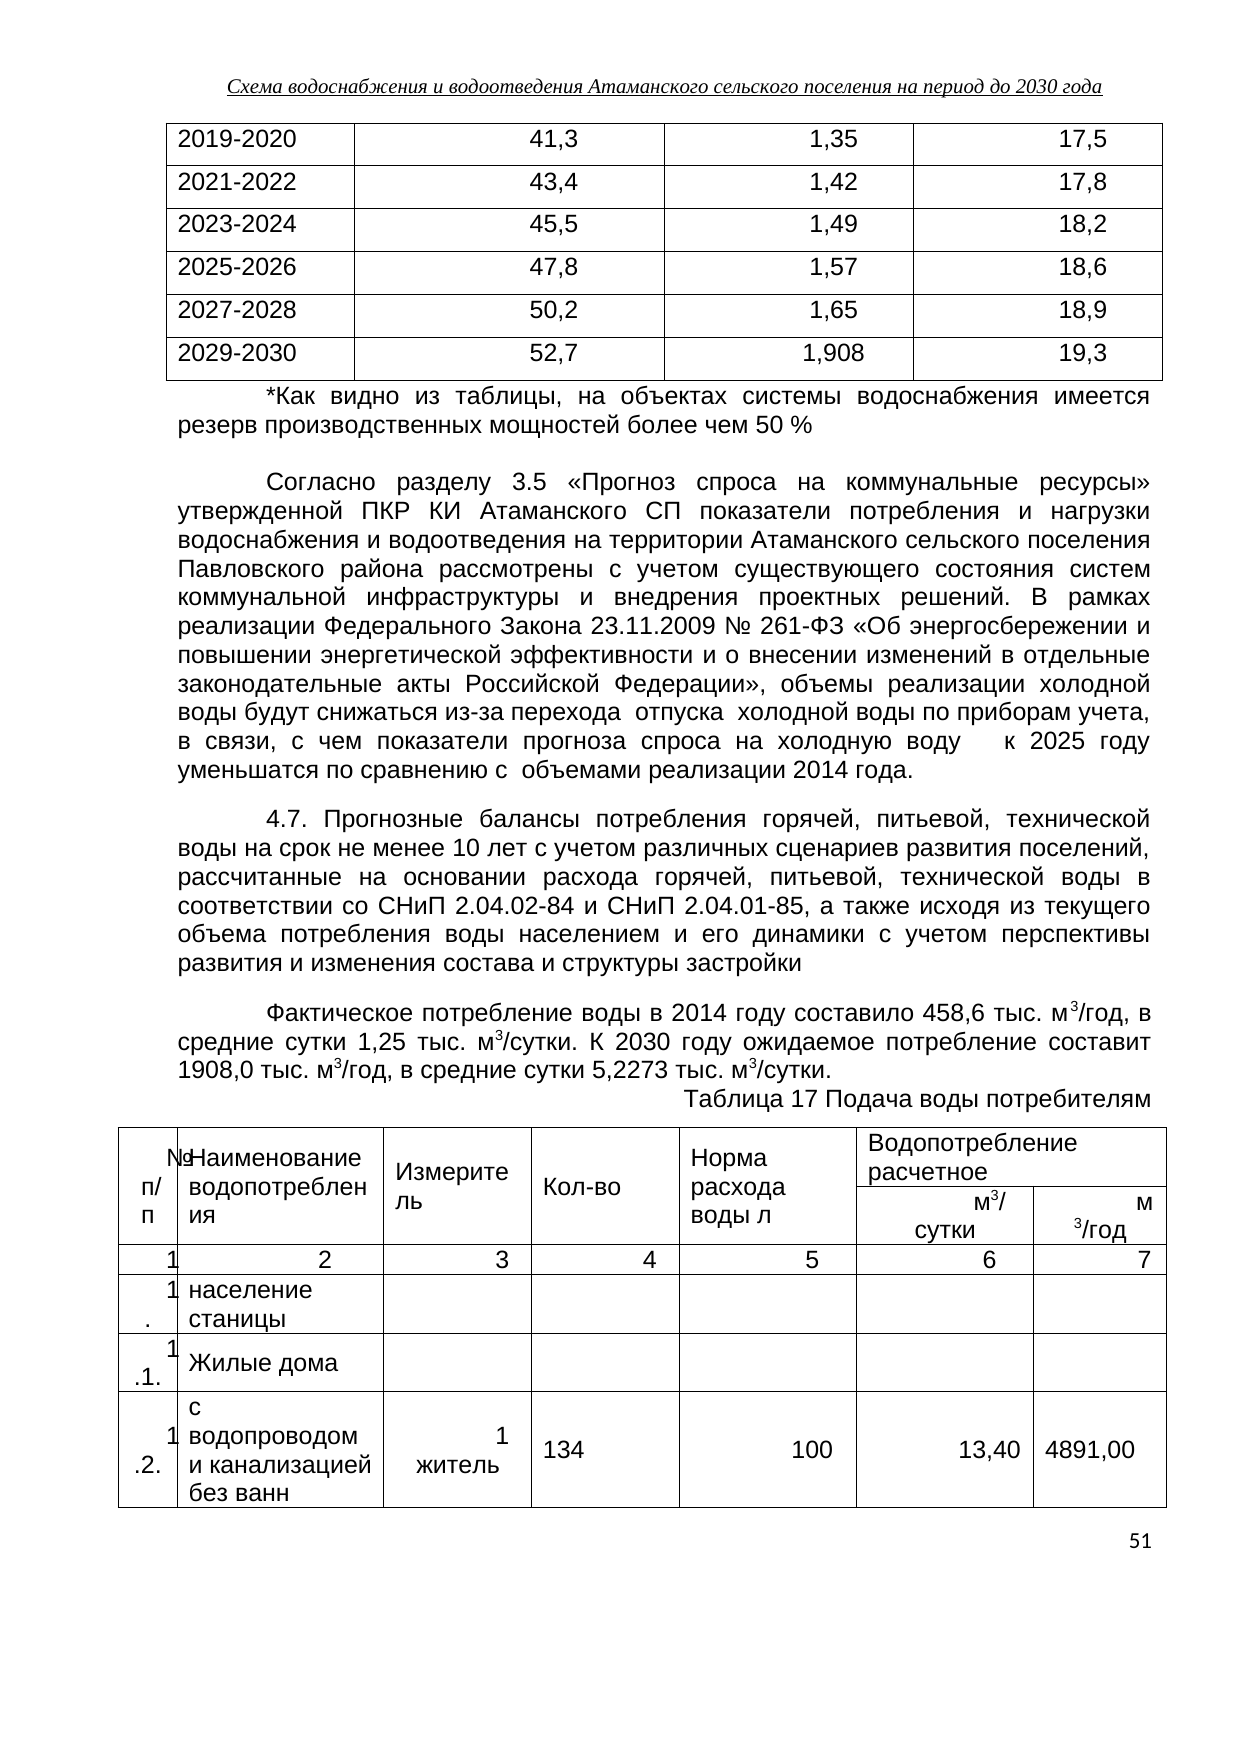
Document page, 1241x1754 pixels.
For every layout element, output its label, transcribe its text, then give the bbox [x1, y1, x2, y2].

table_cell [1034, 1275, 1166, 1332]
text Фактическое потребление воды в 2014 году составило 458,6 тыс. м3/год, в средние сутки 1,25 тыс. м3/сутки. К 2030 году ожидаемое потребление составит 1908,0 тыс. м3/год, в средние сутки 5,2273 тыс. м3/сутки. [177, 998, 1152, 1084]
table_cell 4891,00 [1034, 1392, 1166, 1507]
table_cell 18,2 [914, 209, 1162, 251]
table_cell 45,5 [355, 209, 664, 251]
table_cell 1 [119, 1245, 177, 1274]
table_cell [1034, 1334, 1166, 1391]
table_cell 4 [532, 1245, 679, 1274]
table_cell с водопроводом и канализацией без ванн [178, 1392, 383, 1507]
text *Как видно из таблицы, на объектах системы водоснабжения имеется резерв производственных мощностей более чем 50 % [177, 381, 1152, 438]
table_cell 17,5 [914, 124, 1162, 165]
table_cell 2 [178, 1245, 383, 1274]
table_cell 6 [857, 1245, 1033, 1274]
table_header Измеритель [384, 1128, 531, 1244]
table_cell [384, 1275, 531, 1332]
table_cell 41,3 [355, 124, 664, 165]
table_cell 18,9 [914, 295, 1162, 337]
table_cell население станицы [178, 1275, 383, 1332]
table_cell 7 [1034, 1245, 1166, 1274]
table_cell 1,49 [665, 209, 913, 251]
table_cell 5 [680, 1245, 856, 1274]
table_cell [680, 1334, 856, 1391]
table_header Наименование водопотребления [178, 1128, 383, 1244]
table_header Водопотребление расчетное [857, 1128, 1166, 1186]
table_cell 2027-2028 [167, 295, 354, 337]
table_cell [857, 1275, 1033, 1332]
table_cell [384, 1334, 531, 1391]
table_header Кол-во [532, 1128, 679, 1244]
table_cell 2025-2026 [167, 252, 354, 294]
table_cell 43,4 [355, 166, 664, 208]
table_header Норма расхода воды л [680, 1128, 856, 1244]
table_cell 50,2 [355, 295, 664, 337]
table_cell 1.2. [119, 1392, 177, 1507]
table_cell м3/год [1034, 1187, 1166, 1244]
table_cell 18,6 [914, 252, 1162, 294]
table_cell 1,57 [665, 252, 913, 294]
text 4.7. Прогнозные балансы потребления горячей, питьевой, технической воды на срок не менее 10 лет с учетом различных сценариев развития поселений, рассчитанные на основании расхода горячей, питьевой, технической воды в соответствии со СНиП 2.04.02-84 и СНиП 2.04.01-85, а также исходя из текущего объема потребления воды населением и его динамики с учетом перспективы развития и изменения состава и структуры застройки [177, 804, 1152, 977]
table_cell 52,7 [355, 338, 664, 380]
table_cell [532, 1334, 679, 1391]
table_cell 1,42 [665, 166, 913, 208]
table_cell 2019-2020 [167, 124, 354, 165]
table_cell 1,908 [665, 338, 913, 380]
table_cell 17,8 [914, 166, 1162, 208]
table_cell 1.1. [119, 1334, 177, 1391]
table_cell 1 житель [384, 1392, 531, 1507]
table_cell [532, 1275, 679, 1332]
table_cell 13,40 [857, 1392, 1033, 1507]
table_cell 2021-2022 [167, 166, 354, 208]
table_header № п/п [119, 1128, 177, 1244]
table_cell 2029-2030 [167, 338, 354, 380]
text Таблица 17 Подача воды потребителям [177, 1084, 1152, 1113]
table_cell 2023-2024 [167, 209, 354, 251]
table_cell 47,8 [355, 252, 664, 294]
text Согласно разделу 3.5 «Прогноз спроса на коммунальные ресурсы» утвержденной ПКР КИ Атаманского СП показатели потребления и нагрузки водоснабжения и водоотведения на территории Атаманского сельского поселения Павловского района рассмотрены с учетом существующего состояния систем коммунальной инфраструктуры и внедрения проектных решений. В рамках реализации Федерального Закона 23.11.2009 № 261-ФЗ «Об энергосбережении и повышении энергетической эффективности и о внесении изменений в отдельные законодательные акты Российской Федерации», объемы реализации холодной воды будут снижаться из-за перехода отпуска холодной воды по приборам учета, в связи, с чем показатели прогноза спроса на холодную воду к 2025 году уменьшатся по сравнению с объемами реализации 2014 года. [177, 467, 1152, 783]
table_cell 1,65 [665, 295, 913, 337]
table_cell 3 [384, 1245, 531, 1274]
table_cell [680, 1275, 856, 1332]
table_cell [857, 1334, 1033, 1391]
table_cell 134 [532, 1392, 679, 1507]
table_cell 1,35 [665, 124, 913, 165]
table_cell 1. [119, 1275, 177, 1332]
table_cell 100 [680, 1392, 856, 1507]
table_cell Жилые дома [178, 1334, 383, 1391]
table_cell 19,3 [914, 338, 1162, 380]
table_cell м3/сутки [857, 1187, 1033, 1244]
